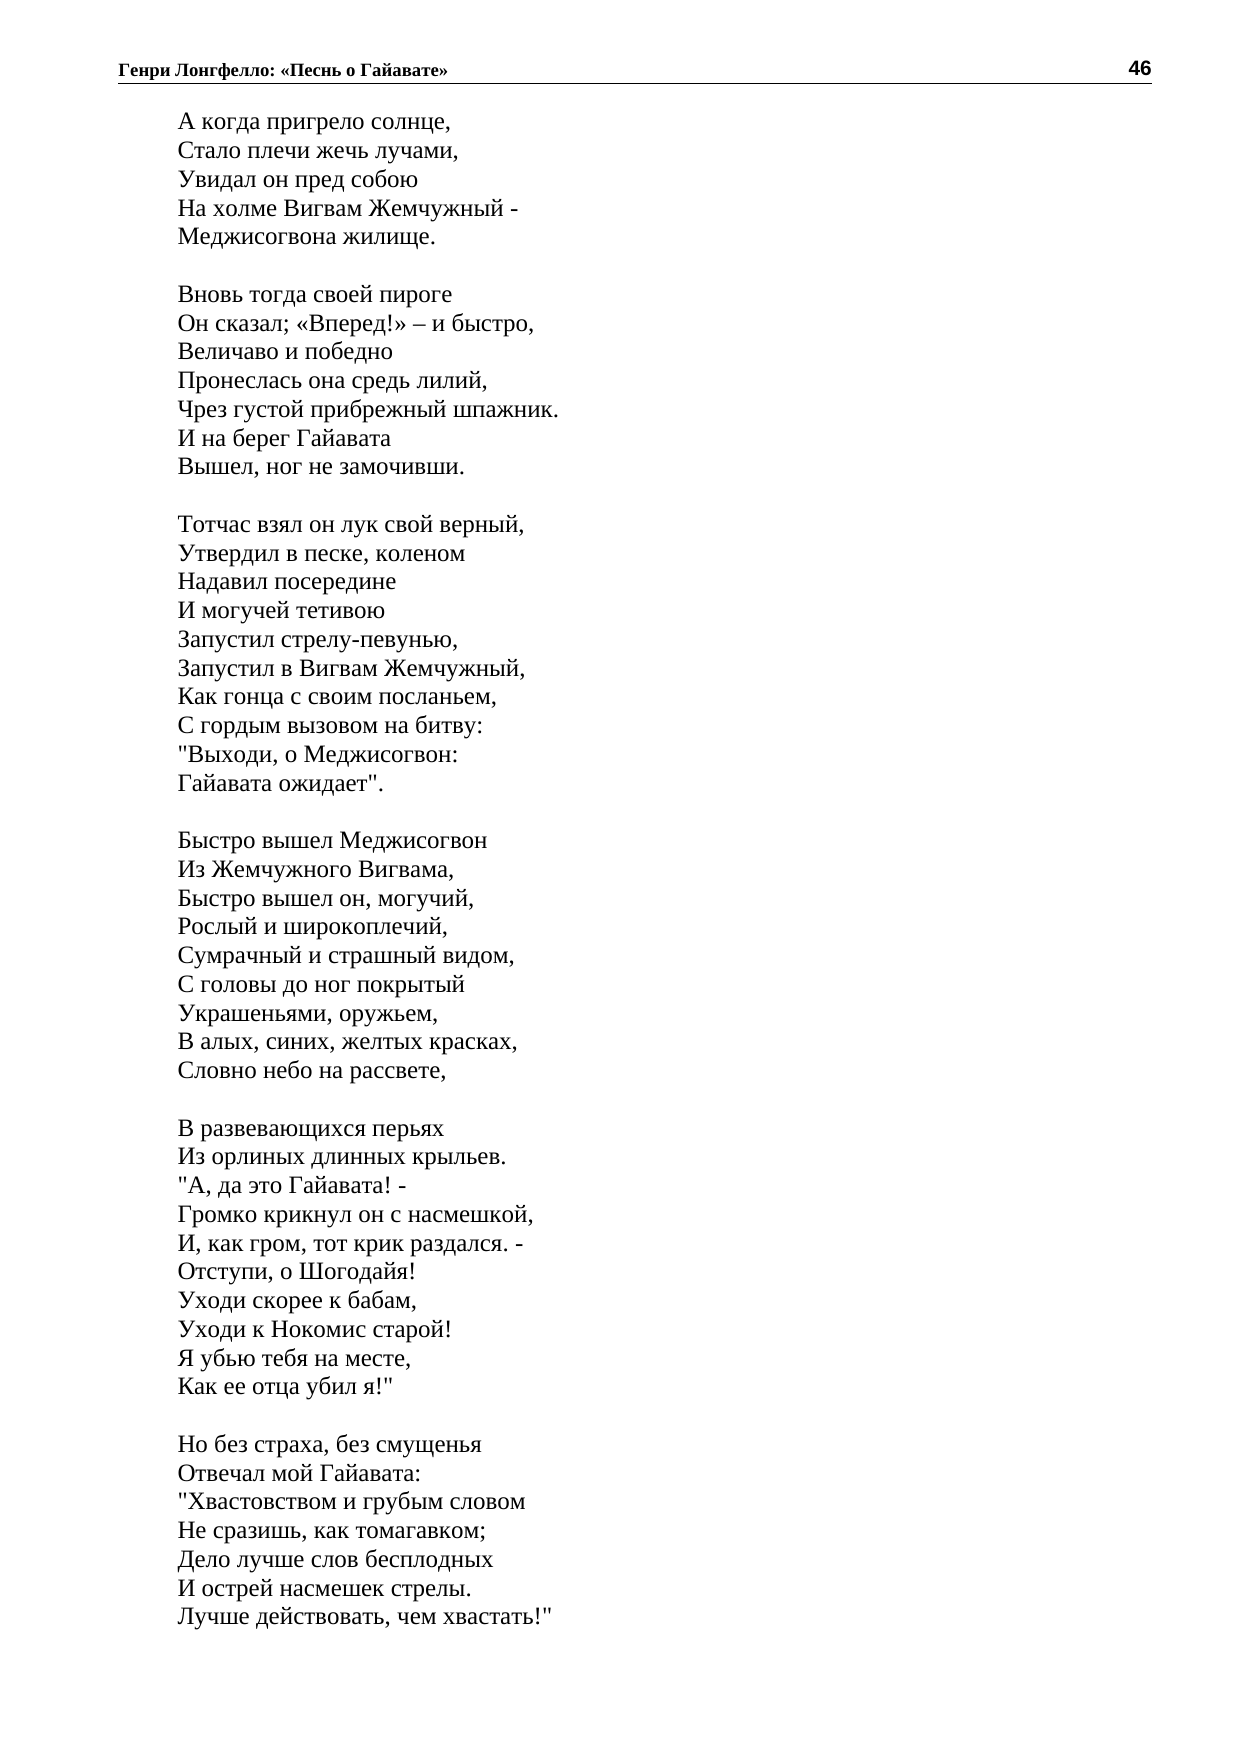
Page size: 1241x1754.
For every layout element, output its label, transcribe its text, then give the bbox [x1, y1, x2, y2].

text "А, да это Гайавата! - [118, 1170, 1152, 1199]
text "Выходи, о Меджисогвон: [118, 739, 1152, 768]
text Но без страха, без смущенья [118, 1429, 1152, 1458]
text Запустил в Вигвам Жемчужный, [118, 653, 1152, 681]
text А когда пригрело солнце, [118, 106, 1152, 135]
text В алых, синих, желтых красках, [118, 1026, 1152, 1055]
text Величаво и победно [118, 336, 1152, 365]
text Рослый и широкоплечий, [118, 911, 1152, 940]
text Отступи, о Шогодайя! [118, 1256, 1152, 1285]
text Громко крикнул он с насмешкой, [118, 1199, 1152, 1228]
text Уходи к Нокомис старой! [118, 1314, 1152, 1343]
text Уходи скорее к бабам, [118, 1285, 1152, 1314]
text И могучей тетивою [118, 595, 1152, 624]
text Как ее отца убил я!" [118, 1371, 1152, 1400]
text И острей насмешек стрелы. [118, 1573, 1152, 1601]
text Стало плечи жечь лучами, [118, 135, 1152, 164]
text Из Жемчужного Вигвама, [118, 854, 1152, 883]
text Словно небо на рассвете, [118, 1055, 1152, 1084]
text Вновь тогда своей пироге [118, 279, 1152, 308]
text Я убью тебя на месте, [118, 1343, 1152, 1371]
text В развевающихся перьях [118, 1113, 1152, 1141]
text "Хвастовством и грубым словом [118, 1486, 1152, 1515]
text Из орлиных длинных крыльев. [118, 1141, 1152, 1170]
text Пронеслась она средь лилий, [118, 365, 1152, 394]
text Тотчас взял он лук свой верный, [118, 509, 1152, 538]
text На холме Вигвам Жемчужный - [118, 193, 1152, 221]
text Меджисогвона жилище. [118, 221, 1152, 250]
text Украшеньями, оружьем, [118, 998, 1152, 1026]
text Дело лучше слов бесплодных [118, 1544, 1152, 1573]
text Гайавата ожидает". [118, 768, 1152, 796]
text Утвердил в песке, коленом [118, 538, 1152, 566]
text Не сразишь, как томагавком; [118, 1515, 1152, 1544]
text С гордым вызовом на битву: [118, 710, 1152, 739]
text Быстро вышел Меджисогвон [118, 825, 1152, 854]
text И, как гром, тот крик раздался. - [118, 1228, 1152, 1256]
text Вышел, ног не замочивши. [118, 451, 1152, 480]
text И на берег Гайавата [118, 423, 1152, 451]
text Как гонца с своим посланьем, [118, 681, 1152, 710]
text Он сказал; «Вперед!» – и быстро, [118, 308, 1152, 336]
text Чрез густой прибрежный шпажник. [118, 394, 1152, 423]
text Отвечал мой Гайавата: [118, 1458, 1152, 1486]
text Лучше действовать, чем хвастать!" [118, 1601, 1152, 1630]
text Сумрачный и страшный видом, [118, 940, 1152, 969]
text Увидал он пред собою [118, 164, 1152, 193]
text Надавил посередине [118, 566, 1152, 595]
text Запустил стрелу-певунью, [118, 624, 1152, 653]
text Быстро вышел он, могучий, [118, 883, 1152, 911]
text С головы до ног покрытый [118, 969, 1152, 998]
